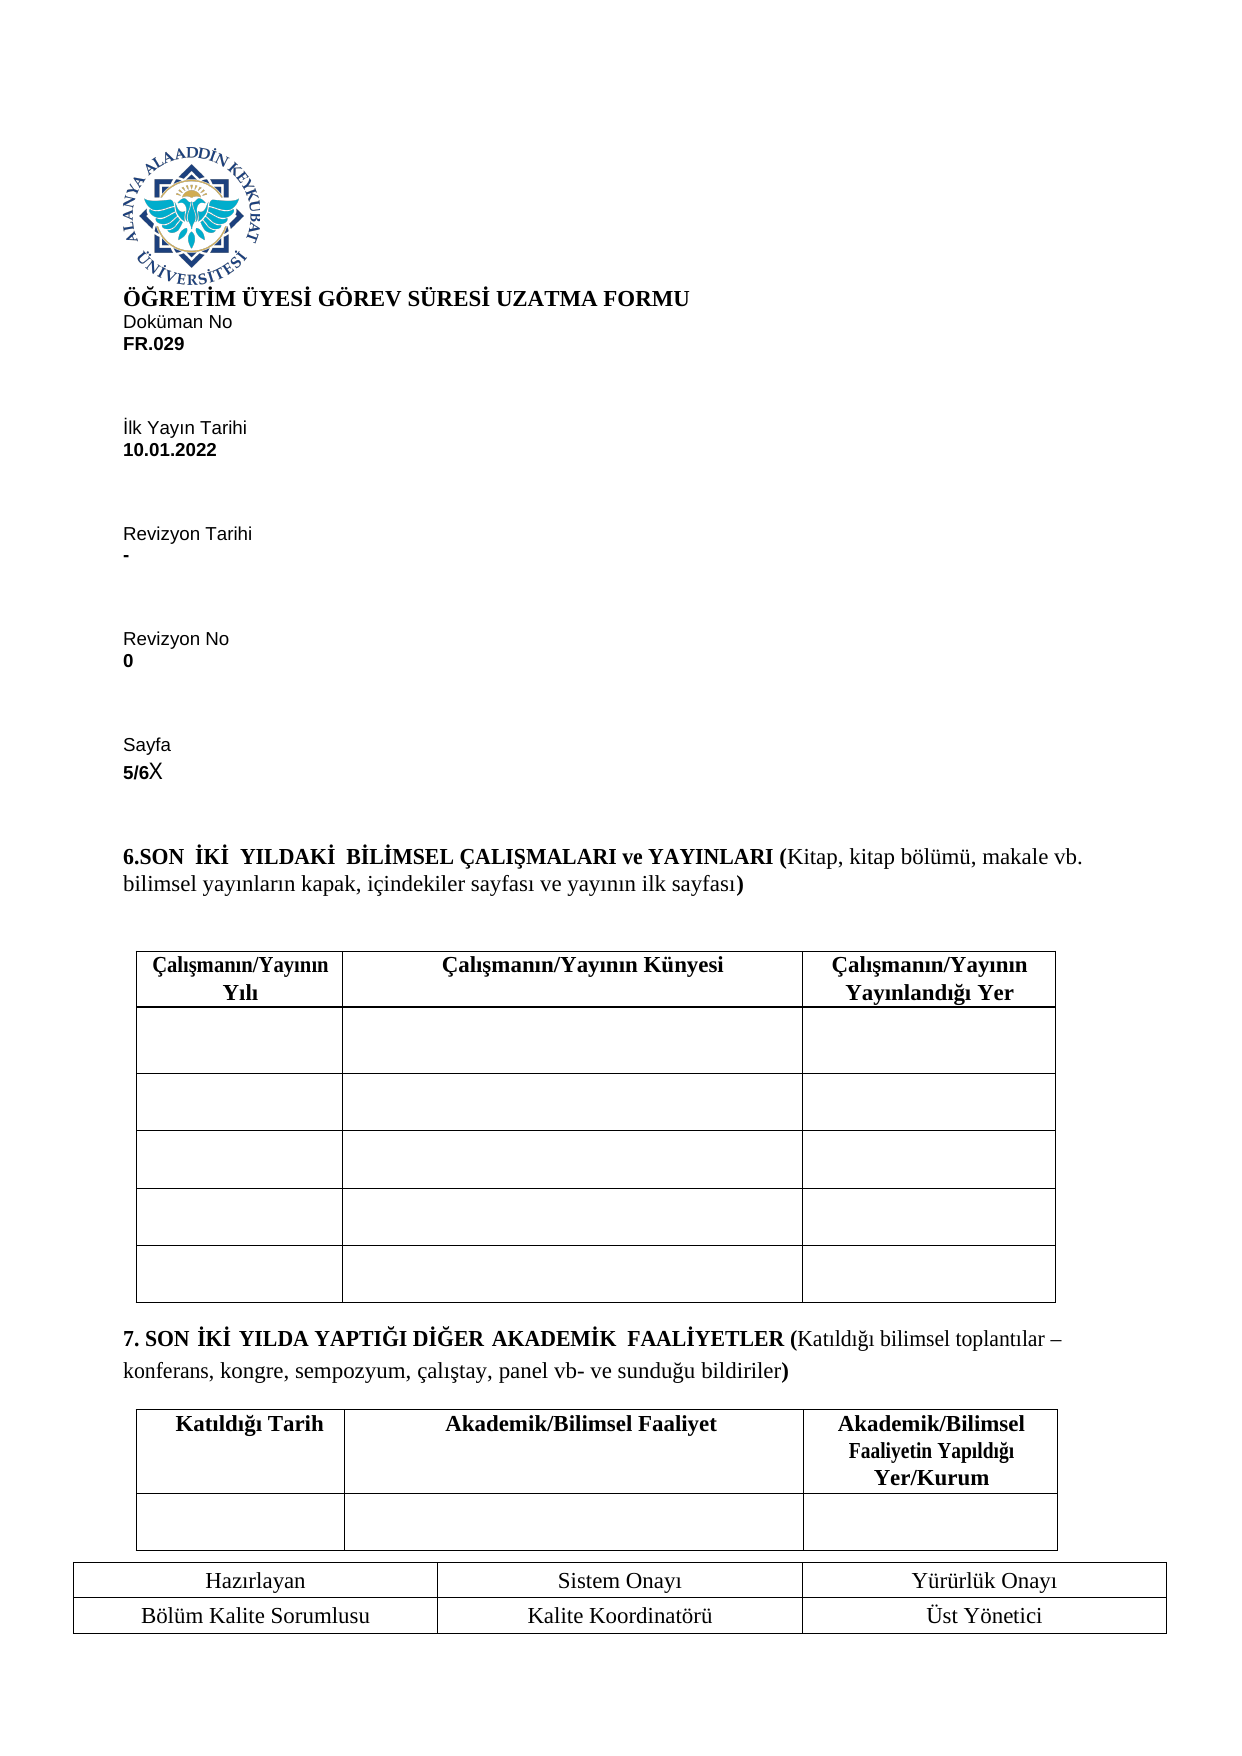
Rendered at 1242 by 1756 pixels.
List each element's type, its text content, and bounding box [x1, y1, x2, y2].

table_cell [137, 1494, 344, 1550]
table_header Akademik/Bilimsel Faaliyetin Yapıldığı Yer/Kurum [804, 1410, 1057, 1493]
table_cell [343, 1189, 802, 1245]
table_cell [803, 1131, 1055, 1188]
table_cell [343, 1131, 802, 1188]
table_cell [343, 1246, 802, 1302]
text 7. SON İKİ YILDA YAPTIĞI DİĞER AKADEMİK FAALİYETLER (Katıldığı bilimsel toplantılar –konferans, kongre, sempozyum, çalıştay, panel vb- ve sunduğu bildiriler) [123, 1325, 1117, 1383]
table_header Çalışmanın/Yayının Yayınlandığı Yer [803, 952, 1055, 1006]
table_header Katıldığı Tarih [137, 1410, 344, 1493]
table_cell [137, 1074, 342, 1130]
table_cell [343, 1008, 802, 1073]
table_cell [803, 1008, 1055, 1073]
table_cell [803, 1074, 1055, 1130]
table_cell [137, 1008, 342, 1073]
table_cell [804, 1494, 1057, 1550]
table_cell [803, 1189, 1055, 1245]
table_cell [343, 1074, 802, 1130]
picture [122, 147, 260, 285]
text 6.SON İKİ YILDAKİ BİLİMSEL ÇALIŞMALARI ve YAYINLARI (Kitap, kitap bölümü, makale vb. bilimsel yayınların kapak, içindekiler sayfası ve yayının ilk sayfası) [123, 843, 1117, 896]
table_cell [137, 1189, 342, 1245]
table_header Çalışmanın/Yayının Yılı [137, 952, 342, 1006]
table_cell [345, 1494, 803, 1550]
table_cell [137, 1131, 342, 1188]
table_cell [137, 1246, 342, 1302]
table_header Çalışmanın/Yayının Künyesi [343, 952, 802, 1006]
table_cell [803, 1246, 1055, 1302]
table_header Akademik/Bilimsel Faaliyet [345, 1410, 803, 1493]
